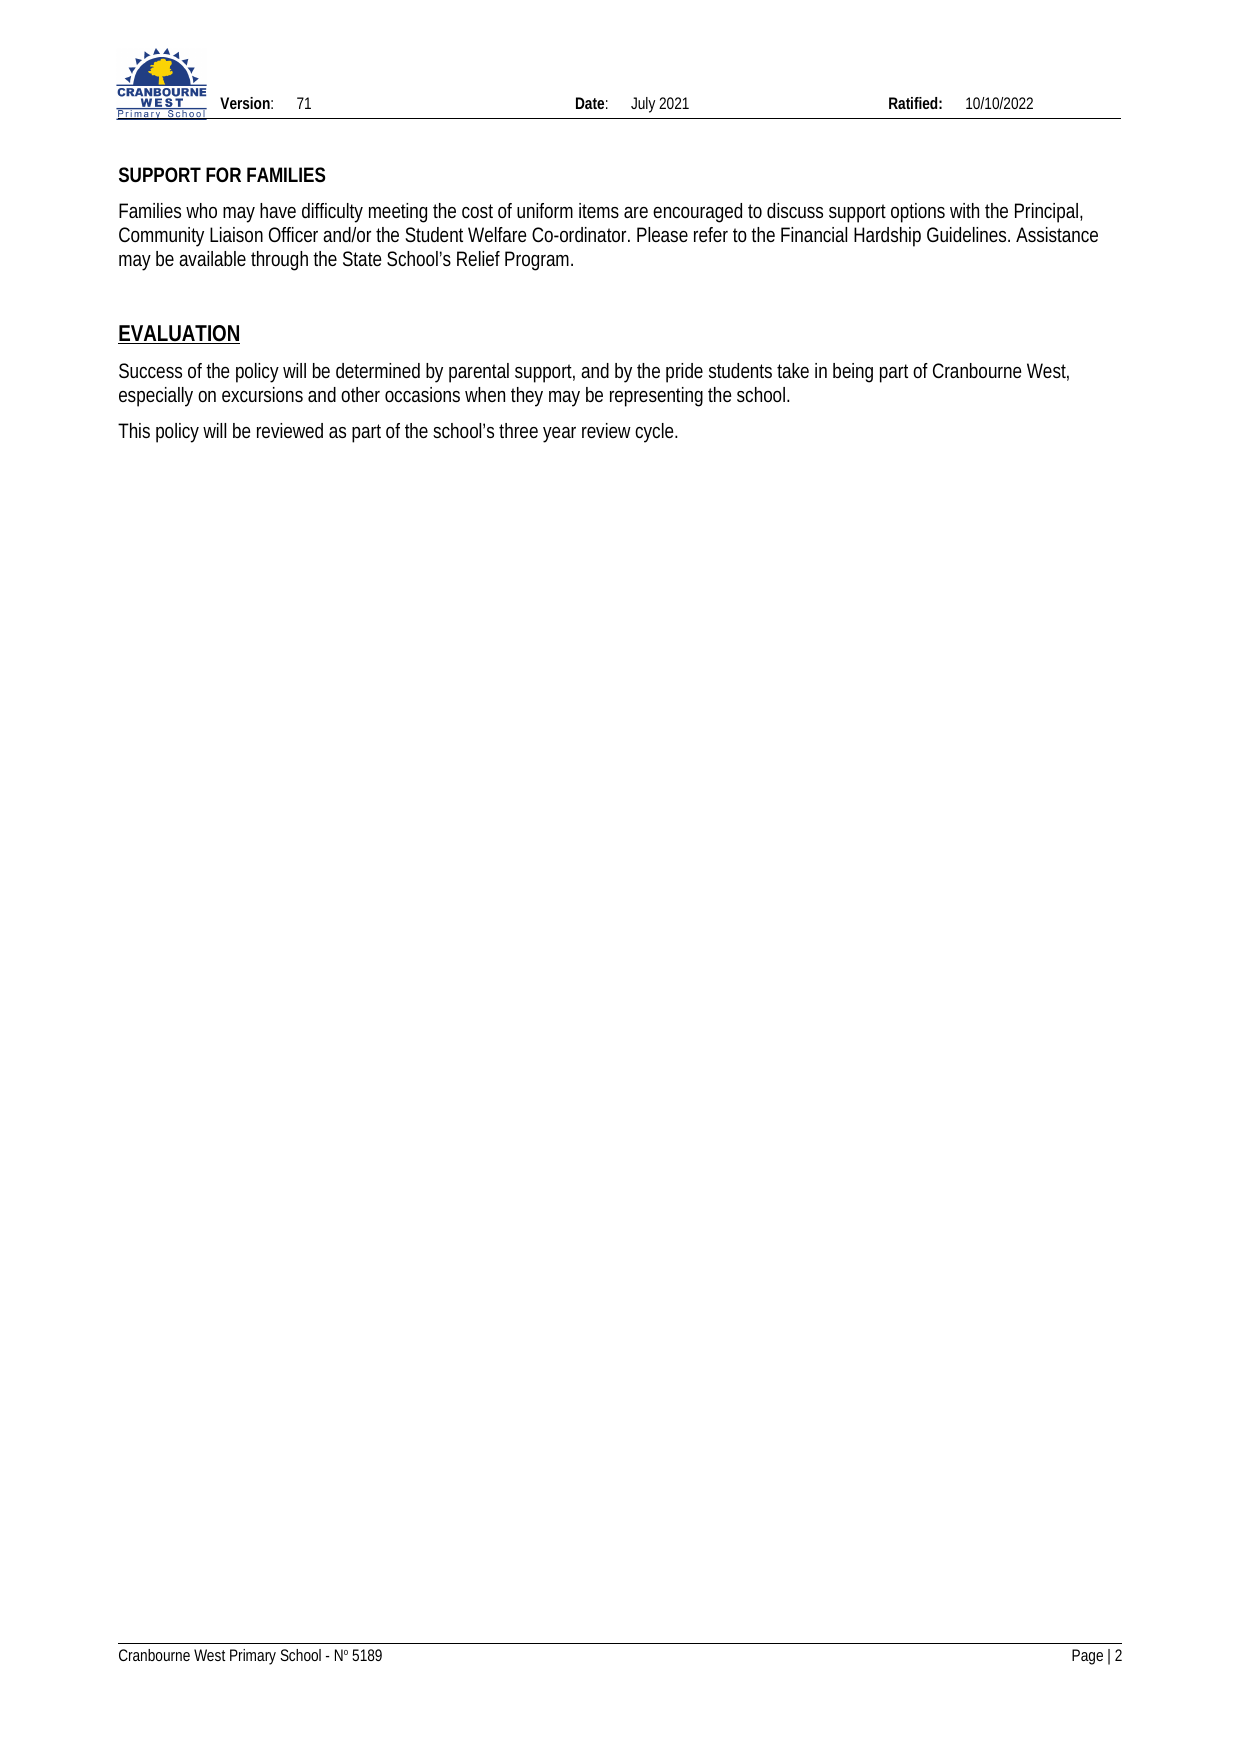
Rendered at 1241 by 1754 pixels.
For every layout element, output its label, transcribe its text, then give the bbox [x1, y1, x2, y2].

text Success of the policy will be determined by parental support, and by the pride students take in being part of Cranbourne West, especially on excursions and other occasions when they may be representing the school. [118, 359, 1122, 407]
text Families who may have difficulty meeting the cost of uniform items are encouraged to discuss support options with the Principal, Community Liaison Officer and/or the Student Welfare Co-ordinator. Please refer to the Financial Hardship Guidelines. Assistance may be available through the State School’s Relief Program. [118, 199, 1122, 271]
text This policy will be reviewed as part of the school’s three year review cycle. [118, 419, 1122, 443]
subtitle EVALUATION [118, 320, 1122, 346]
picture [116, 48, 207, 120]
subtitle SUPPORT FOR FAMILIES [118, 163, 1122, 187]
